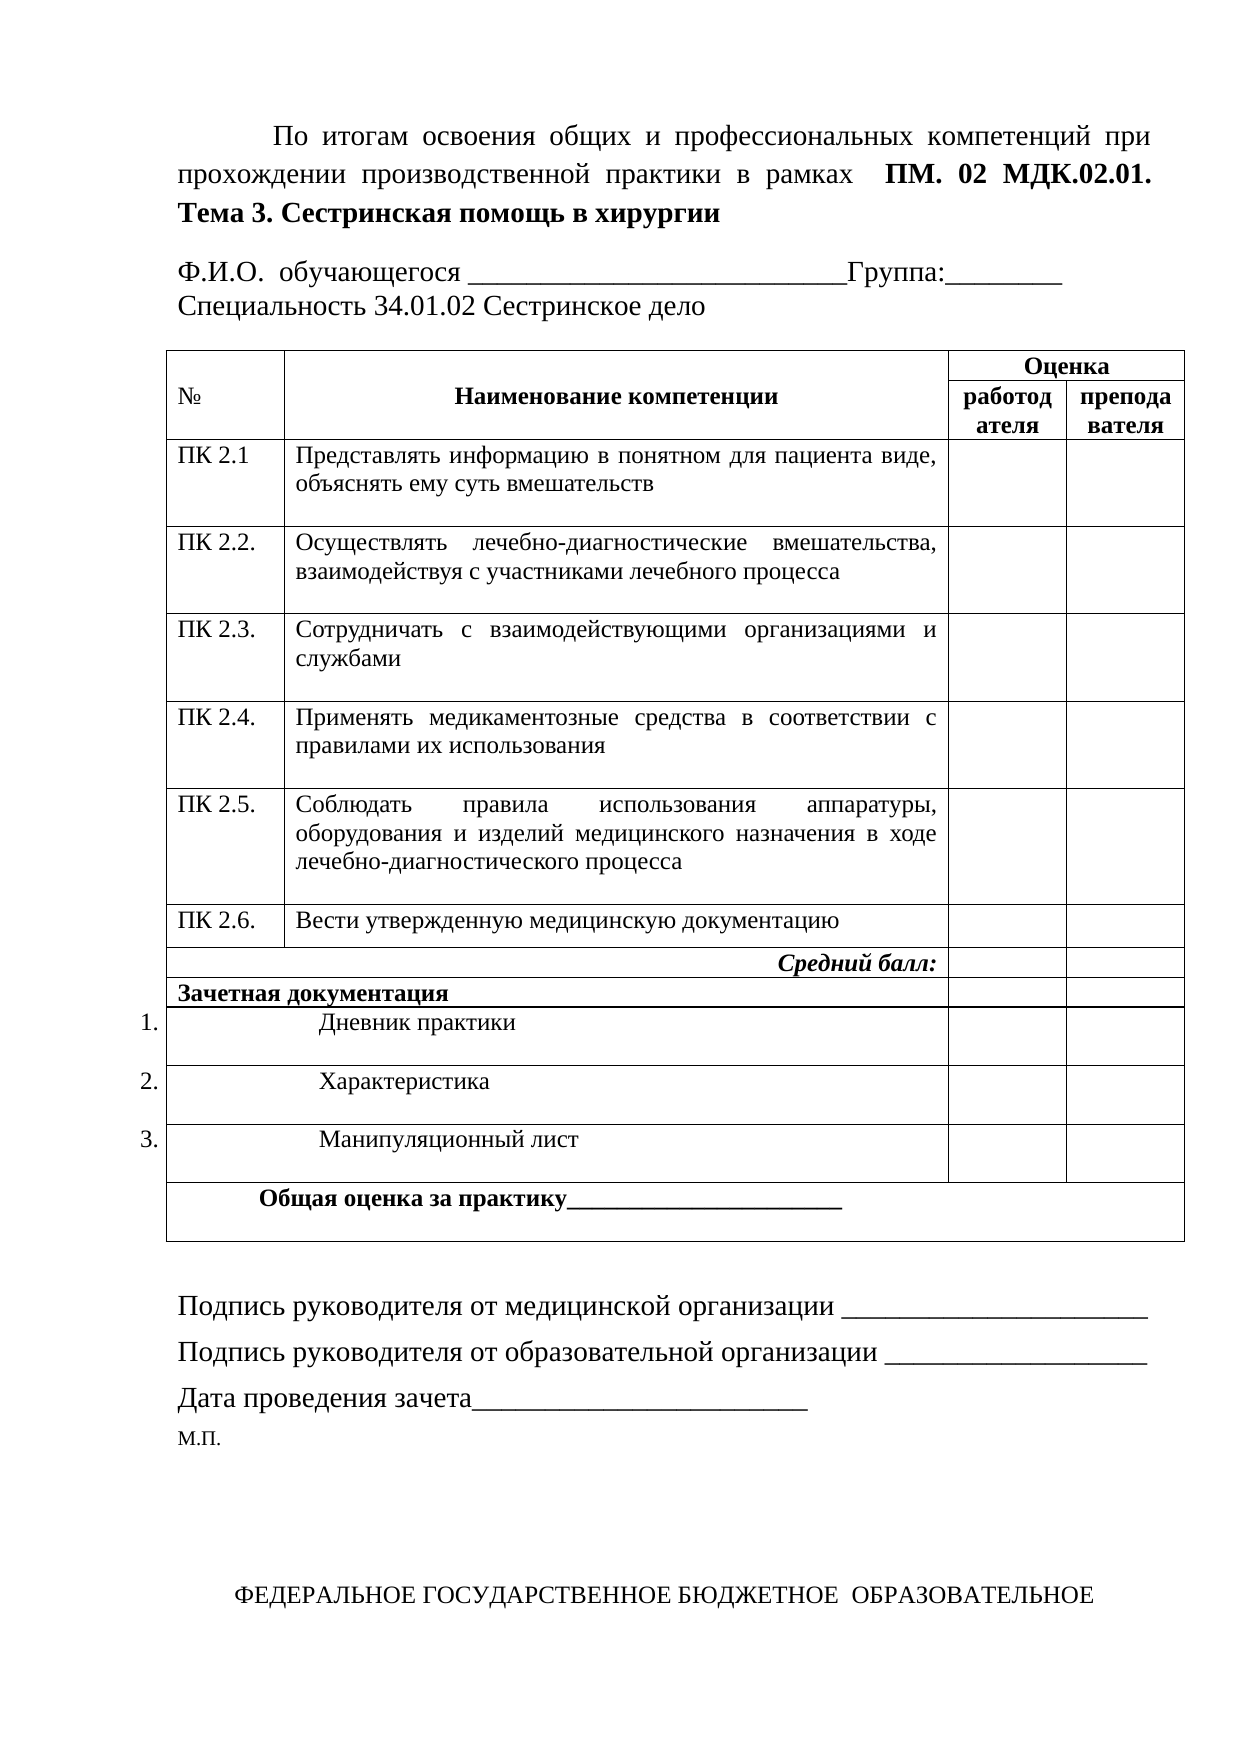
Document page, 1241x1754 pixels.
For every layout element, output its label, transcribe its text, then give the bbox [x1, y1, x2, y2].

text По итогам освоения общих и профессиональных компетенций при прохождении производственной практики в рамках ПМ. 02 МДК.02.01. Тема 3. Сестринская помощь в хирургии [177, 118, 1152, 229]
table_cell [1067, 527, 1184, 613]
table_cell [1067, 614, 1184, 701]
table_cell ПК 2.2. [167, 527, 284, 613]
table_cell Характеристика [307, 1066, 948, 1123]
table_cell ПК 2.1 [167, 440, 284, 526]
table_cell [1067, 789, 1184, 904]
table_cell [167, 1008, 307, 1065]
table_cell [949, 440, 1066, 526]
table_cell [949, 1066, 1066, 1123]
table_cell ПК 2.4. [167, 702, 284, 788]
table_header Наименование компетенции [285, 351, 948, 439]
table_cell [167, 1125, 307, 1182]
table_cell преподавателя [1067, 381, 1184, 439]
text Дата проведения зачета_______________________ [177, 1380, 1152, 1413]
table_cell [949, 702, 1066, 788]
table_header № [167, 351, 284, 439]
table_cell [1067, 702, 1184, 788]
table_cell [1067, 948, 1184, 977]
text М.П. [177, 1426, 1152, 1450]
table_cell [949, 1008, 1066, 1065]
text Подпись руководителя от образовательной организации __________________ [177, 1334, 1152, 1367]
table_cell Вести утвержденную медицинскую документацию [285, 905, 948, 947]
table_cell [949, 527, 1066, 613]
table_cell [949, 948, 1066, 977]
table_cell [949, 978, 1066, 1006]
table_cell Осуществлять лечебно-диагностические вмешательства, взаимодействуя с участниками лечебного процесса [285, 527, 948, 613]
table_cell Дневник практики [307, 1008, 948, 1065]
table_cell Применять медикаментозные средства в соответствии с правилами их использования [285, 702, 948, 788]
table_cell Представлять информацию в понятном для пациента виде, объяснять ему суть вмешательств [285, 440, 948, 526]
table_cell [949, 789, 1066, 904]
table_cell [167, 1066, 307, 1123]
text Подпись руководителя от медицинской организации _____________________ [177, 1288, 1152, 1321]
table_cell [1067, 1125, 1184, 1182]
table_cell Зачетная документация [167, 978, 948, 1006]
table_cell [1067, 1066, 1184, 1123]
table_cell [1067, 978, 1184, 1006]
text Специальность 34.01.02 Сестринское дело [177, 288, 1152, 322]
table_cell Соблюдать правила использования аппаратуры, оборудования и изделий медицинского назначения в ходе лечебно-диагностического процесса [285, 789, 948, 904]
table_cell [949, 905, 1066, 947]
table_cell ПК 2.3. [167, 614, 284, 701]
table_cell Общая оценка за практику______________________ [167, 1183, 1184, 1241]
table_cell Средний балл: [167, 948, 948, 977]
table_cell [1067, 905, 1184, 947]
title ФЕДЕРАЛЬНОЕ ГОСУДАРСТВЕННОЕ БЮДЖЕТНОЕ ОБРАЗОВАТЕЛЬНОЕ [177, 1580, 1152, 1609]
table_header Оценка [949, 351, 1184, 380]
table_cell Манипуляционный лист [307, 1125, 948, 1182]
table_cell [949, 614, 1066, 701]
table_cell ПК 2.6. [167, 905, 284, 947]
text Ф.И.О. обучающегося __________________________Группа:________ [177, 254, 1152, 288]
table_cell [1067, 440, 1184, 526]
table_cell работодателя [949, 381, 1066, 439]
table_cell Сотрудничать с взаимодействующими организациями и службами [285, 614, 948, 701]
table_cell ПК 2.5. [167, 789, 284, 904]
table_cell [1067, 1008, 1184, 1065]
table_cell [949, 1125, 1066, 1182]
